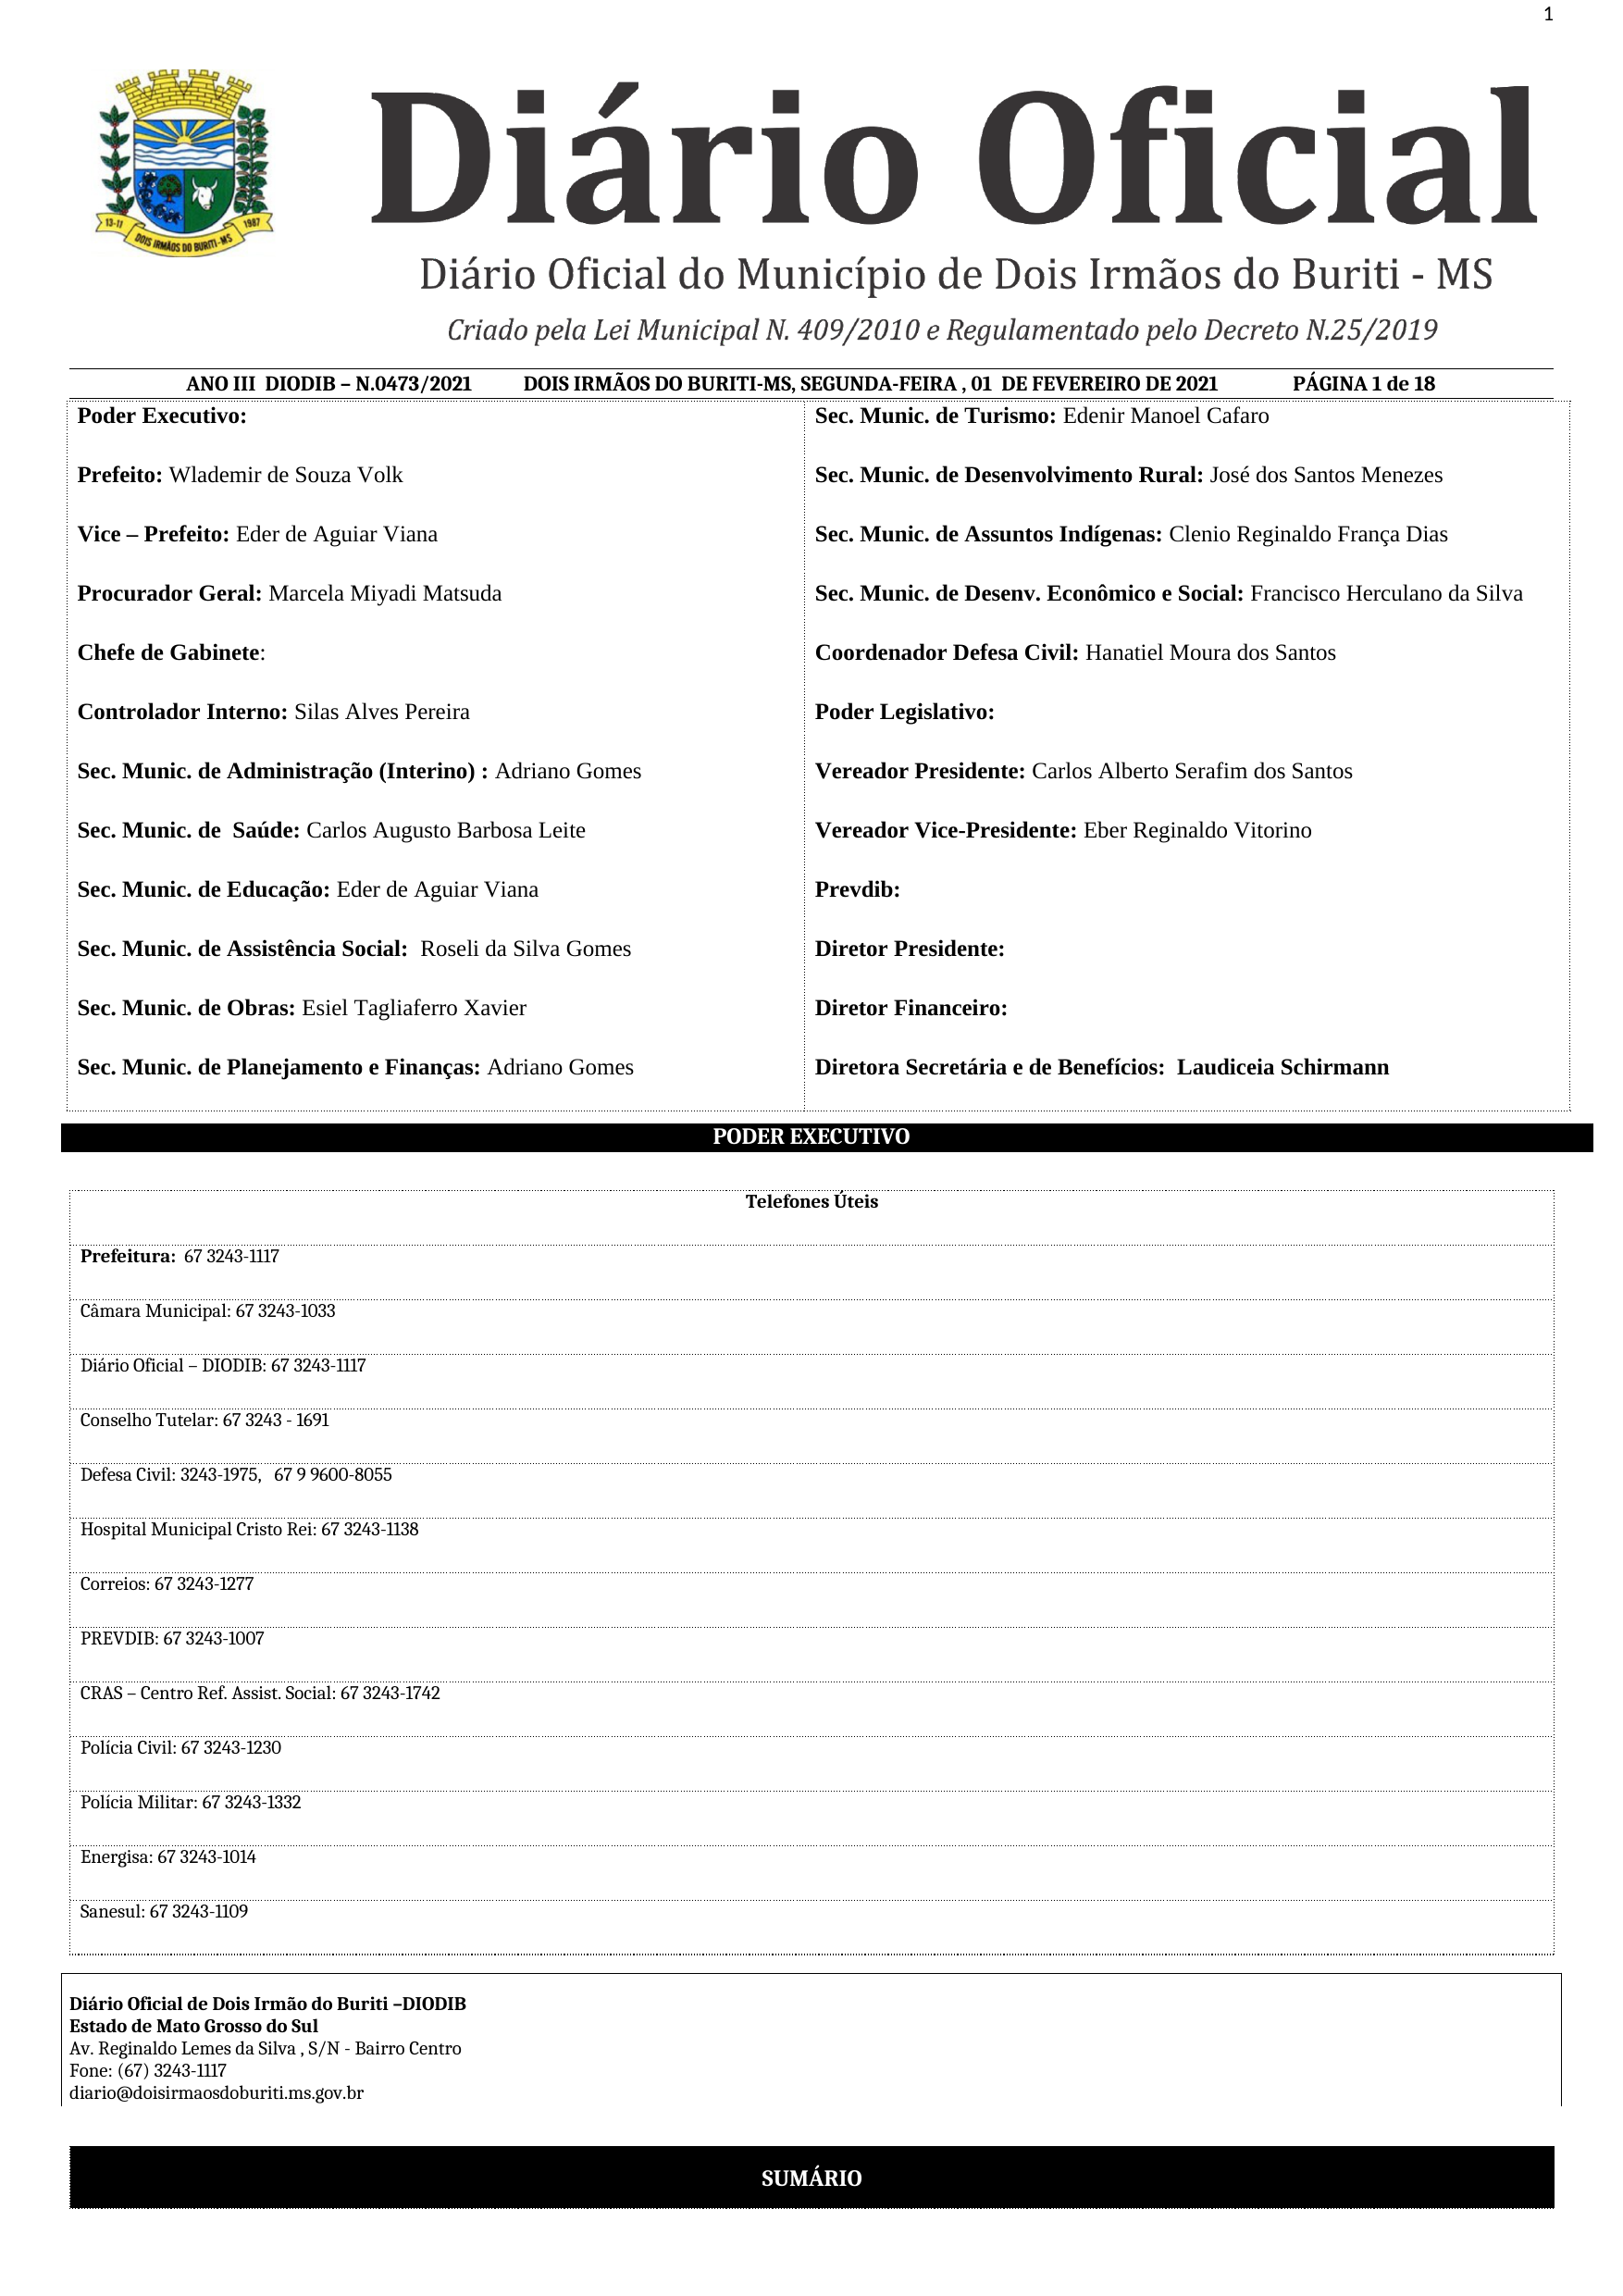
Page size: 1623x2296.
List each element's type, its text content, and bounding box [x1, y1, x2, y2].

text Diário Oficial de Dois Irmão do Buriti –DIODIB Estado de Mato Grosso do Sul Av. Reginaldo Lemes da Silva , S/N - Bairro Centro Fone: (67) 3243-1117 diario@doisirmaosdoburiti.ms.gov.br [62, 1974, 1561, 2106]
table_cell Correios: 67 3243-1277 [70, 1572, 1555, 1627]
table_cell PREVDIB: 67 3243-1007 [70, 1627, 1555, 1682]
table_cell Diário Oficial – DIODIB: 67 3243-1117 [70, 1354, 1555, 1409]
table_cell Conselho Tutelar: 67 3243 - 1691 [70, 1409, 1555, 1463]
table_header SUMÁRIO [70, 2146, 1555, 2208]
table_cell Sanesul: 67 3243-1109 [70, 1900, 1555, 1954]
picture [90, 69, 1538, 346]
table_header Sec. Munic. de Turismo: Edenir Manoel Cafaro Sec. Munic. de Desenvolvimento Rural: José dos Santos Menezes Sec. Munic. de Assuntos Indígenas: Clenio Reginaldo França Dias Sec. Munic. de Desenv. Econômico e Social: Francisco Herculano da Silva Coordenador Defesa Civil: Hanatiel Moura dos Santos Poder Legislativo: Vereador Presidente: Carlos Alberto Serafim dos Santos Vereador Vice-Presidente: Eber Reginaldo Vitorino Prevdib: Diretor Presidente: Diretor Financeiro: Diretora Secretária e de Benefícios: Laudiceia Schirmann [804, 401, 1569, 1111]
text ANO III DIODIB – N.0473/2021 DOIS IRMÃOS DO BURITI-MS, SEGUNDA-FEIRA , 01 DE FEVEREIRO DE 2021 PÁGINA 1 de 18 [69, 369, 1554, 398]
table_cell Polícia Militar: 67 3243-1332 [70, 1791, 1555, 1844]
table_cell Energisa: 67 3243-1014 [70, 1845, 1555, 1899]
table_cell CRAS – Centro Ref. Assist. Social: 67 3243-1742 [70, 1682, 1555, 1736]
table_cell Hospital Municipal Cristo Rei: 67 3243-1138 [70, 1518, 1555, 1572]
table_header Telefones Úteis [70, 1190, 1555, 1245]
table_cell Prefeitura: 67 3243-1117 [70, 1245, 1555, 1299]
table_cell Defesa Civil: 3243-1975, 67 9 9600-8055 [70, 1463, 1555, 1518]
table_header Poder Executivo: Prefeito: Wlademir de Souza Volk Vice – Prefeito: Eder de Aguiar Viana Procurador Geral: Marcela Miyadi Matsuda Chefe de Gabinete: Controlador Interno: Silas Alves Pereira Sec. Munic. de Administração (Interino) : Adriano Gomes Sec. Munic. de Saúde: Carlos Augusto Barbosa Leite Sec. Munic. de Educação: Eder de Aguiar Viana Sec. Munic. de Assistência Social: Roseli da Silva Gomes Sec. Munic. de Obras: Esiel Tagliaferro Xavier Sec. Munic. de Planejamento e Finanças: Adriano Gomes [67, 401, 804, 1111]
text PODER EXECUTIVO [62, 1123, 1592, 1152]
table_cell Polícia Civil: 67 3243-1230 [70, 1736, 1555, 1790]
table_cell Câmara Municipal: 67 3243-1033 [70, 1299, 1555, 1354]
